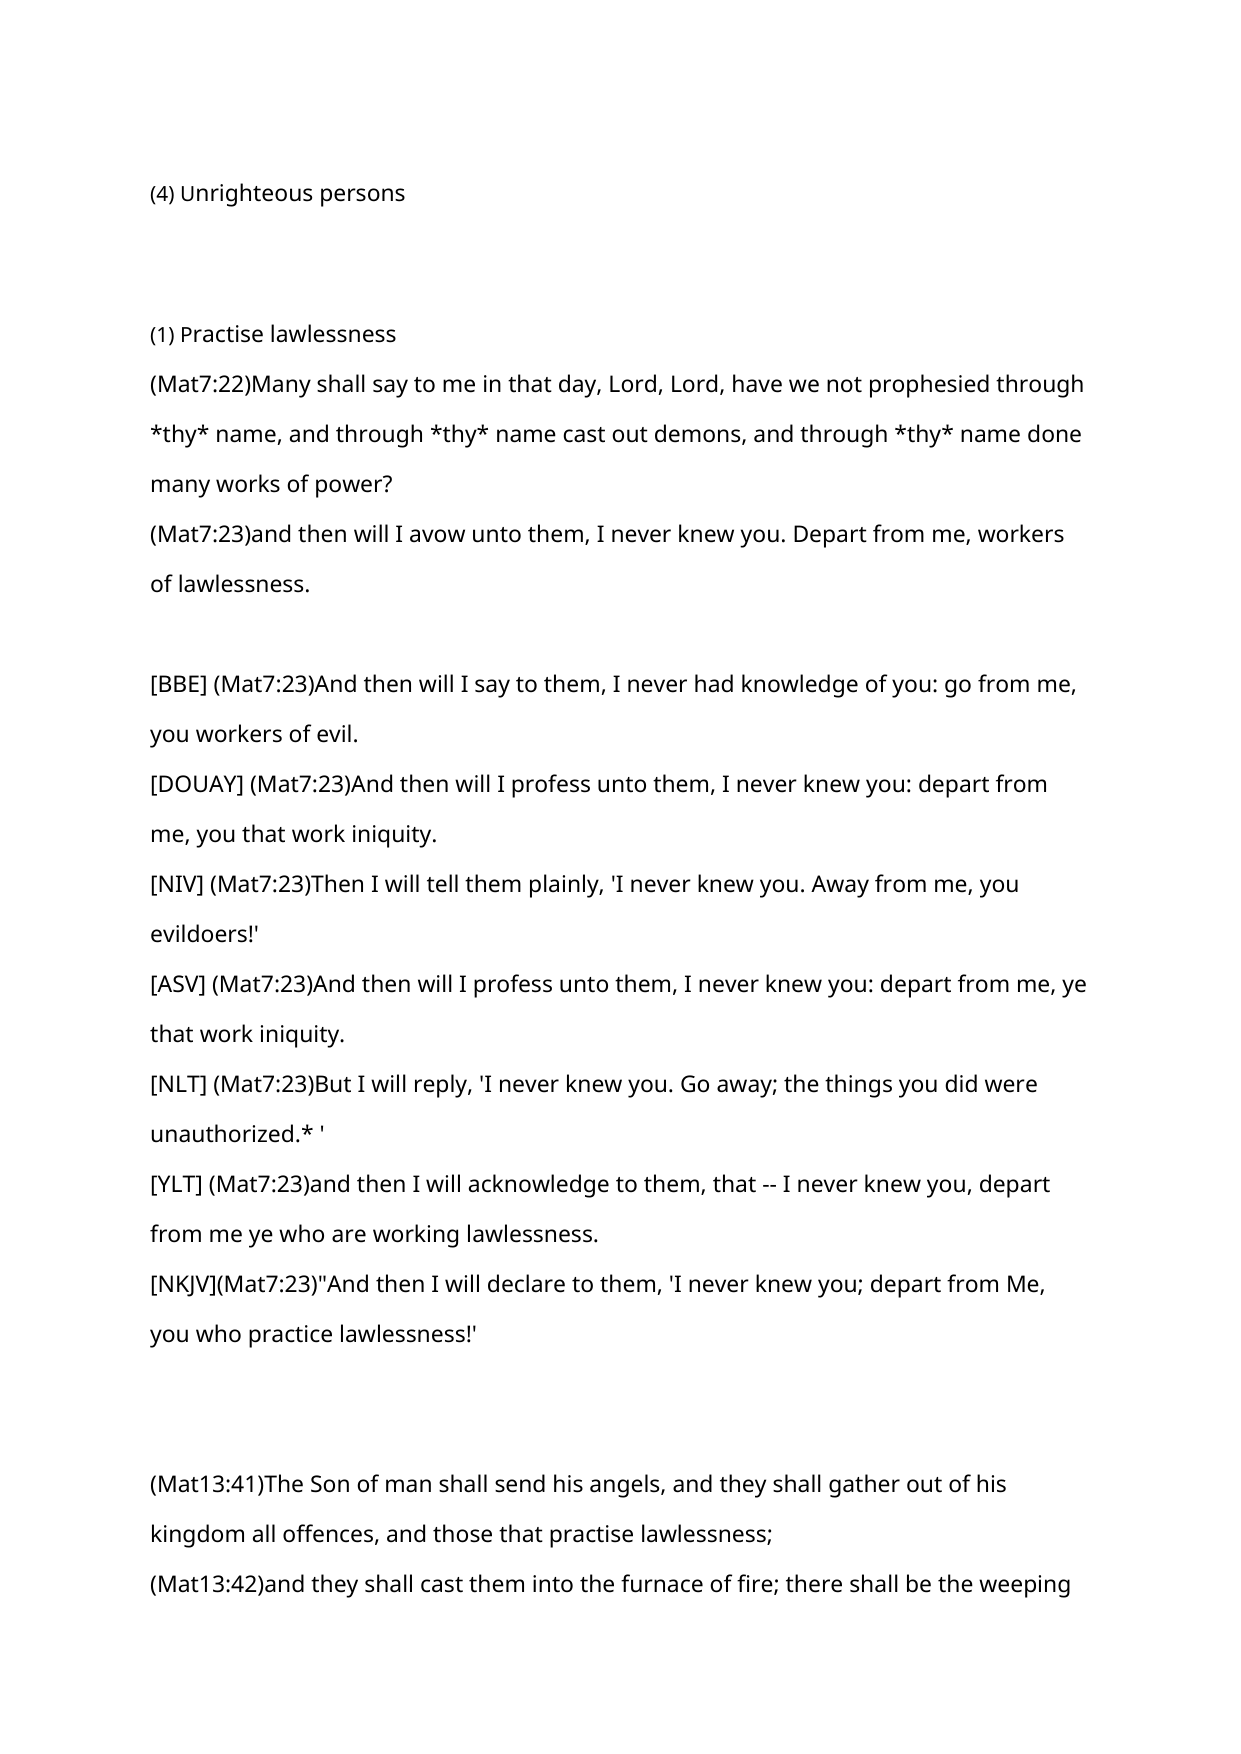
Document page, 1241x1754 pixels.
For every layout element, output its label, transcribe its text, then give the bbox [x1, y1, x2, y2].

text (Mat13:41)The Son of man shall send his angels, and they shall gather out of his kingdom all offences, and those that practise lawlessness; [150, 1468, 1090, 1549]
text (1) Practise lawlessness [150, 318, 1090, 349]
text [DOUAY] (Mat7:23)And then will I profess unto them, I never knew you: depart from me, you that work iniquity. [150, 768, 1090, 849]
text [NIV] (Mat7:23)Then I will tell them plainly, 'I never knew you. Away from me, you evildoers!' [150, 868, 1090, 949]
text [YLT] (Mat7:23)and then I will acknowledge to them, that -- I never knew you, depart from me ye who are working lawlessness. [150, 1168, 1090, 1249]
text (Mat7:22)Many shall say to me in that day, Lord, Lord, have we not prophesied through *thy* name, and through *thy* name cast out demons, and through *thy* name done many works of power? [150, 368, 1090, 499]
text [NLT] (Mat7:23)But I will reply, 'I never knew you. Go away; the things you did were unauthorized.* ' [150, 1068, 1090, 1149]
text [ASV] (Mat7:23)And then will I profess unto them, I never knew you: depart from me, ye that work iniquity. [150, 968, 1090, 1049]
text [150, 1568, 1090, 1599]
text (Mat7:23)and then will I avow unto them, I never knew you. Depart from me, workers of lawlessness. [150, 518, 1090, 599]
text [NKJV](Mat7:23)"And then I will declare to them, 'I never knew you; depart from Me, you who practice lawlessness!' [150, 1268, 1090, 1349]
text (4) Unrighteous persons [150, 177, 1090, 208]
text [BBE] (Mat7:23)And then will I say to them, I never had knowledge of you: go from me, you workers of evil. [150, 668, 1090, 749]
